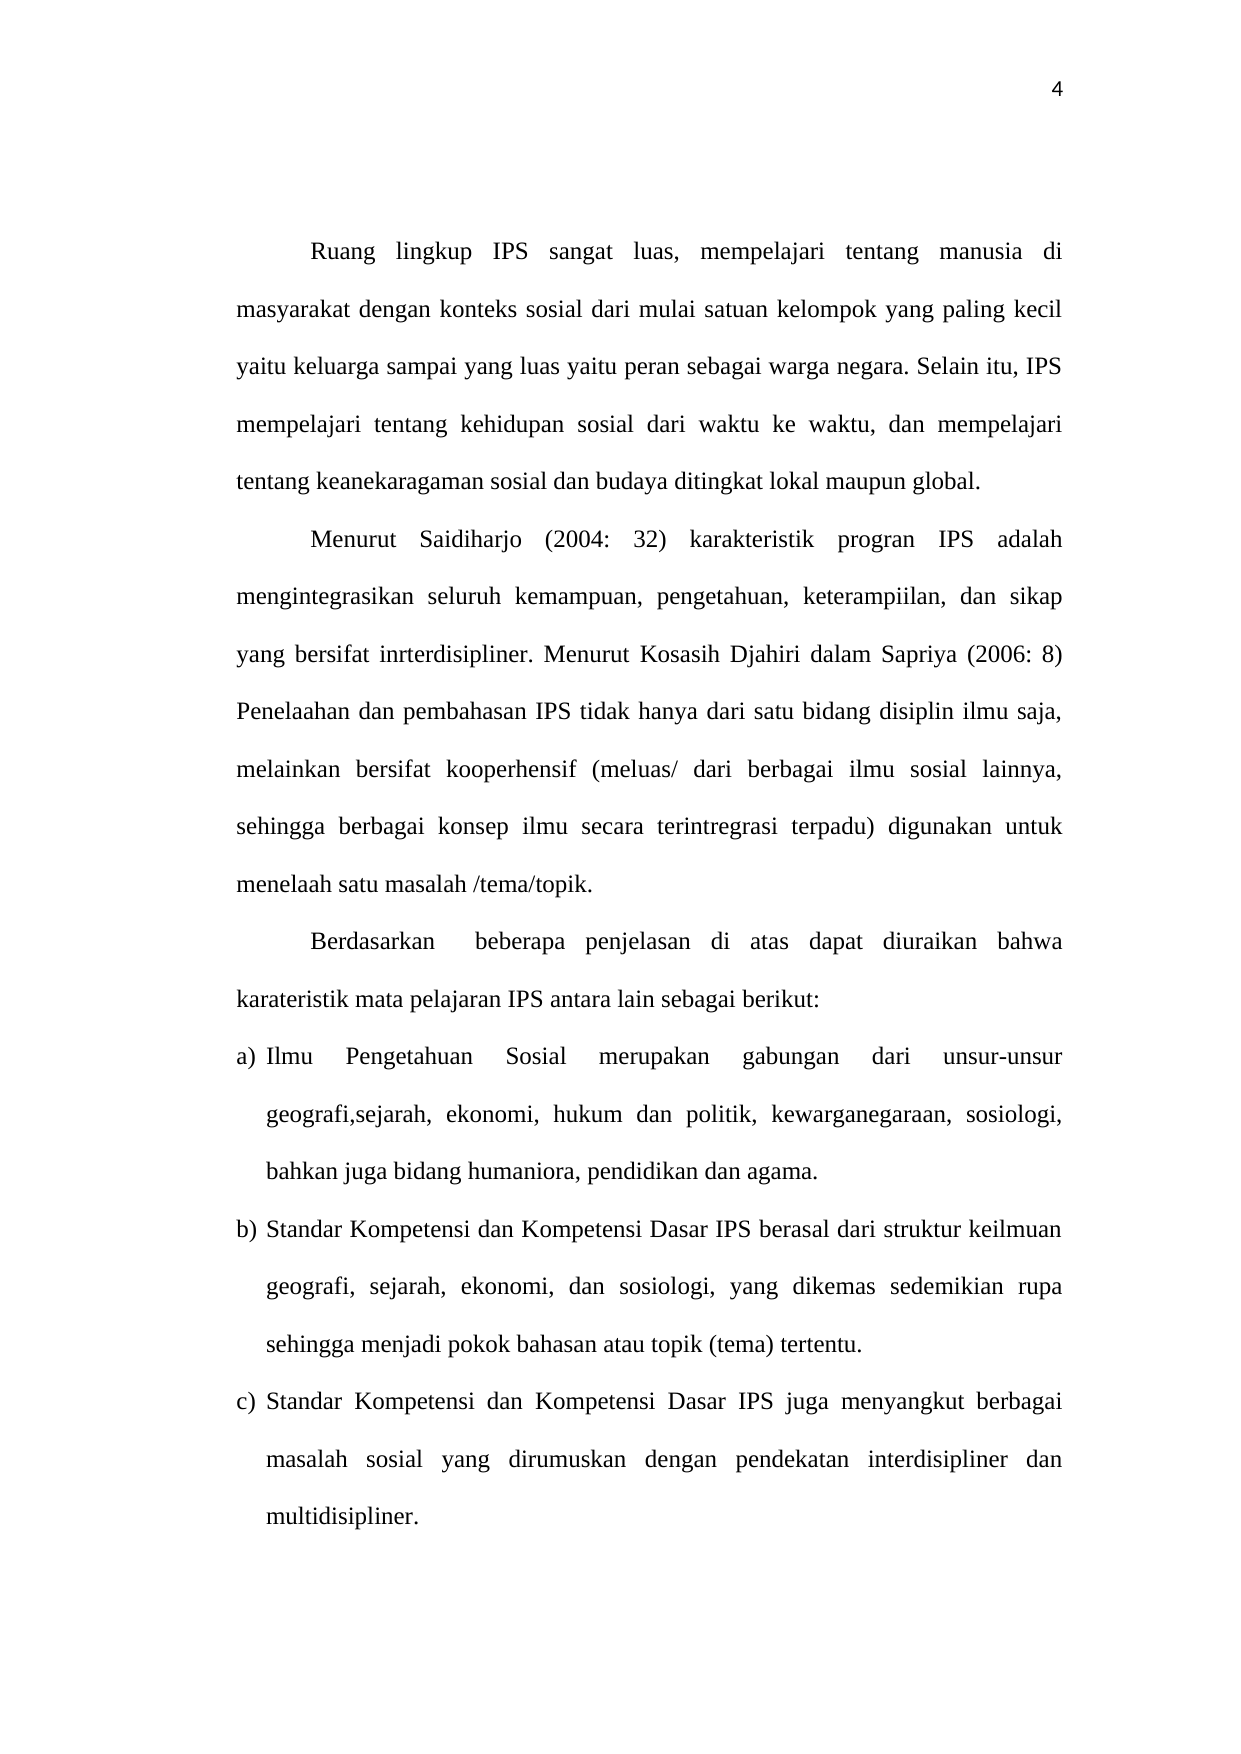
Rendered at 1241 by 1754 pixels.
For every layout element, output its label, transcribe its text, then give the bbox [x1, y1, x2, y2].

list Ilmu Pengetahuan Sosial merupakan gabungan dari unsur-unsur geografi,sejarah, ekonomi, hukum dan politik, kewarganegaraan, sosiologi, bahkan juga bidang humaniora, pendidikan dan agama. [236, 1041, 1063, 1185]
list Standar Kompetensi dan Kompetensi Dasar IPS juga menyangkut berbagai masalah sosial yang dirumuskan dengan pendekatan interdisipliner dan multidisipliner. [236, 1386, 1063, 1530]
list Standar Kompetensi dan Kompetensi Dasar IPS berasal dari struktur keilmuan geografi, sejarah, ekonomi, dan sosiologi, yang dikemas sedemikian rupa sehingga menjadi pokok bahasan atau topik (tema) tertentu. [236, 1214, 1063, 1357]
text Berdasarkan beberapa penjelasan di atas dapat diuraikan bahwa karateristik mata pelajaran IPS antara lain sebagai berikut: [236, 926, 1063, 1012]
text Ruang lingkup IPS sangat luas, mempelajari tentang manusia di masyarakat dengan konteks sosial dari mulai satuan kelompok yang paling kecil yaitu keluarga sampai yang luas yaitu peran sebagai warga negara. Selain itu, IPS mempelajari tentang kehidupan sosial dari waktu ke waktu, dan mempelajari tentang keanekaragaman sosial dan budaya ditingkat lokal maupun global. [236, 236, 1063, 495]
text Menurut Saidiharjo (2004: 32) karakteristik progran IPS adalah mengintegrasikan seluruh kemampuan, pengetahuan, keterampiilan, dan sikap yang bersifat inrterdisipliner. Menurut Kosasih Djahiri dalam Sapriya (2006: 8) Penelaahan dan pembahasan IPS tidak hanya dari satu bidang disiplin ilmu saja, melainkan bersifat kooperhensif (meluas/ dari berbagai ilmu sosial lainnya, sehingga berbagai konsep ilmu secara terintregrasi terpadu) digunakan untuk menelaah satu masalah /tema/topik. [236, 524, 1063, 897]
